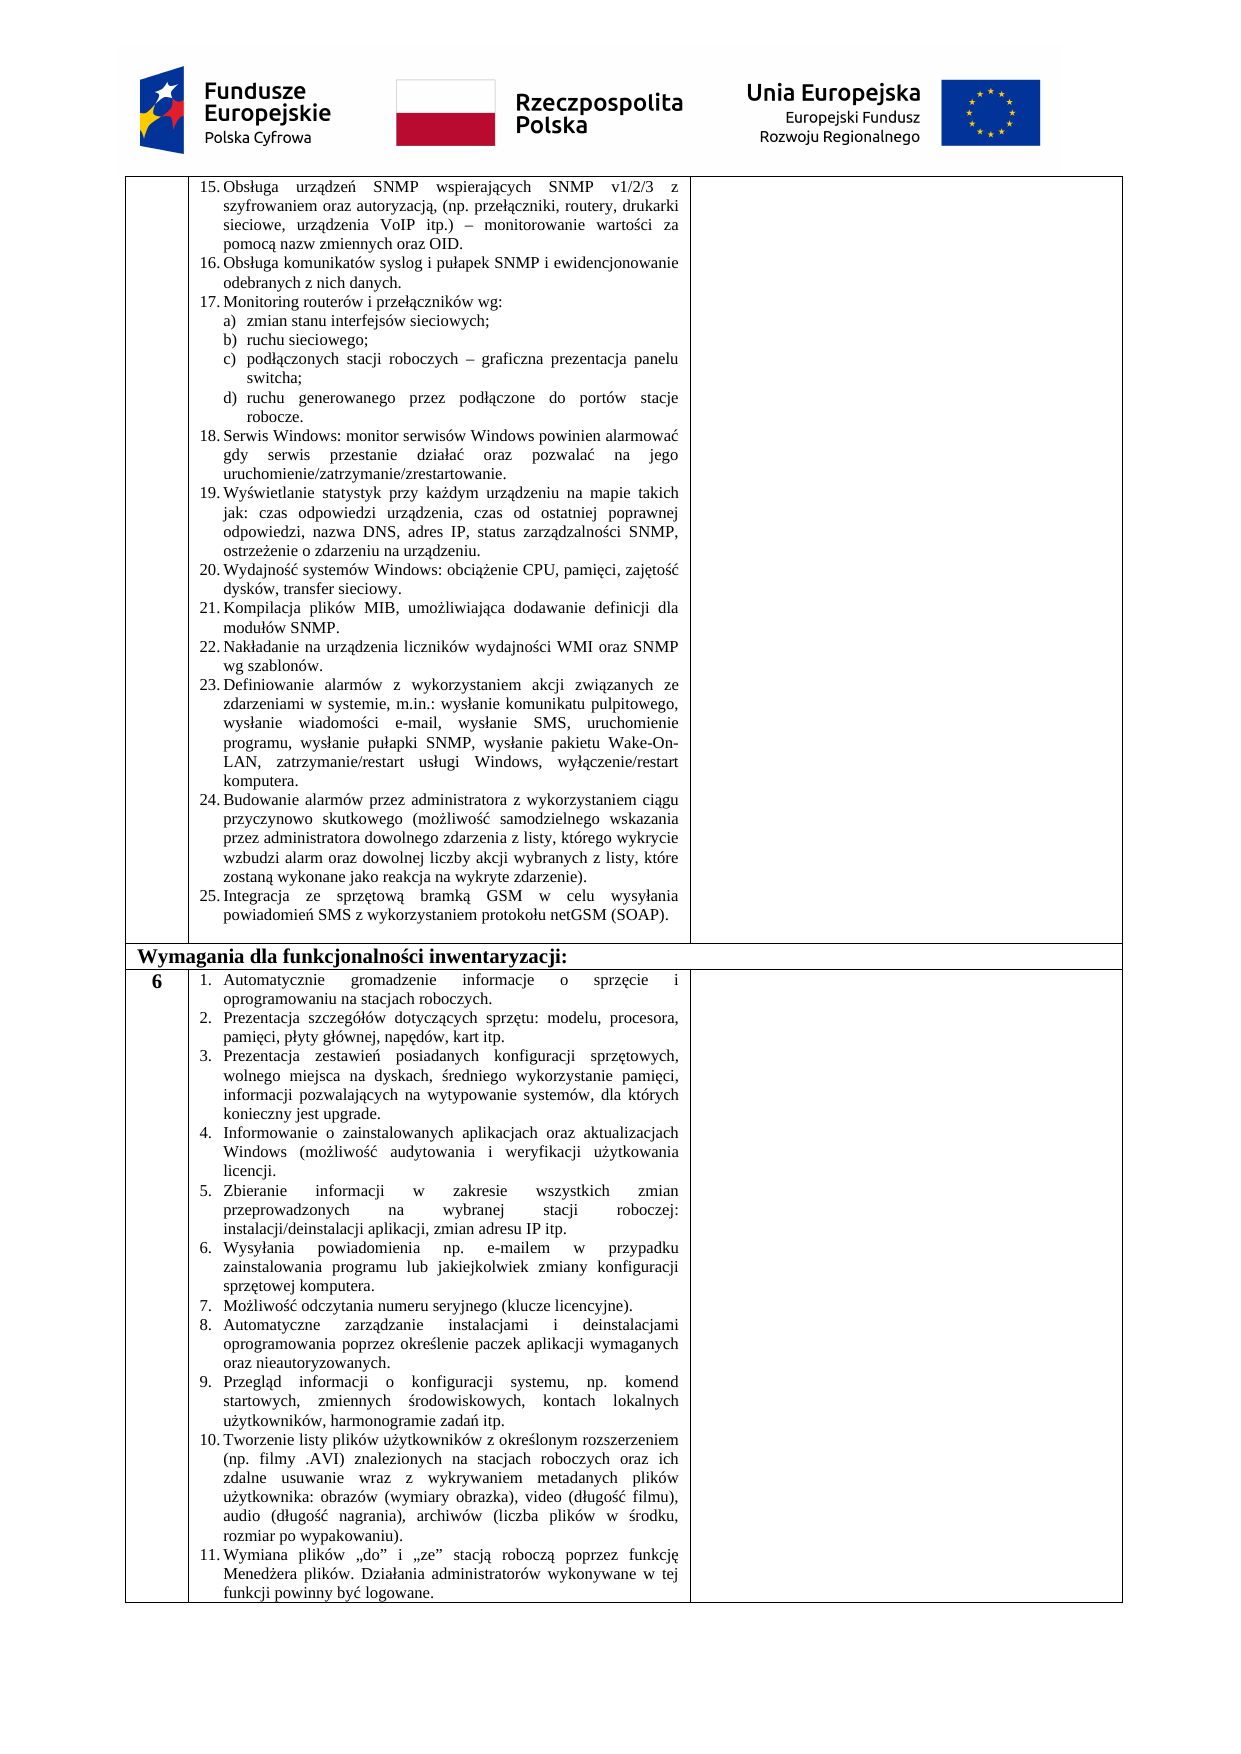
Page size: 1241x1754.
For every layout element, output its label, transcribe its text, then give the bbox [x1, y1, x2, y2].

table_cell [691, 177, 1122, 943]
table_cell 5 [126, 177, 188, 943]
picture [118, 44, 1062, 176]
table_cell [691, 970, 1122, 1602]
table_cell 6 [126, 970, 188, 1602]
table_cell Wymagania dla funkcjonalności inwentaryzacji: [126, 944, 1122, 968]
